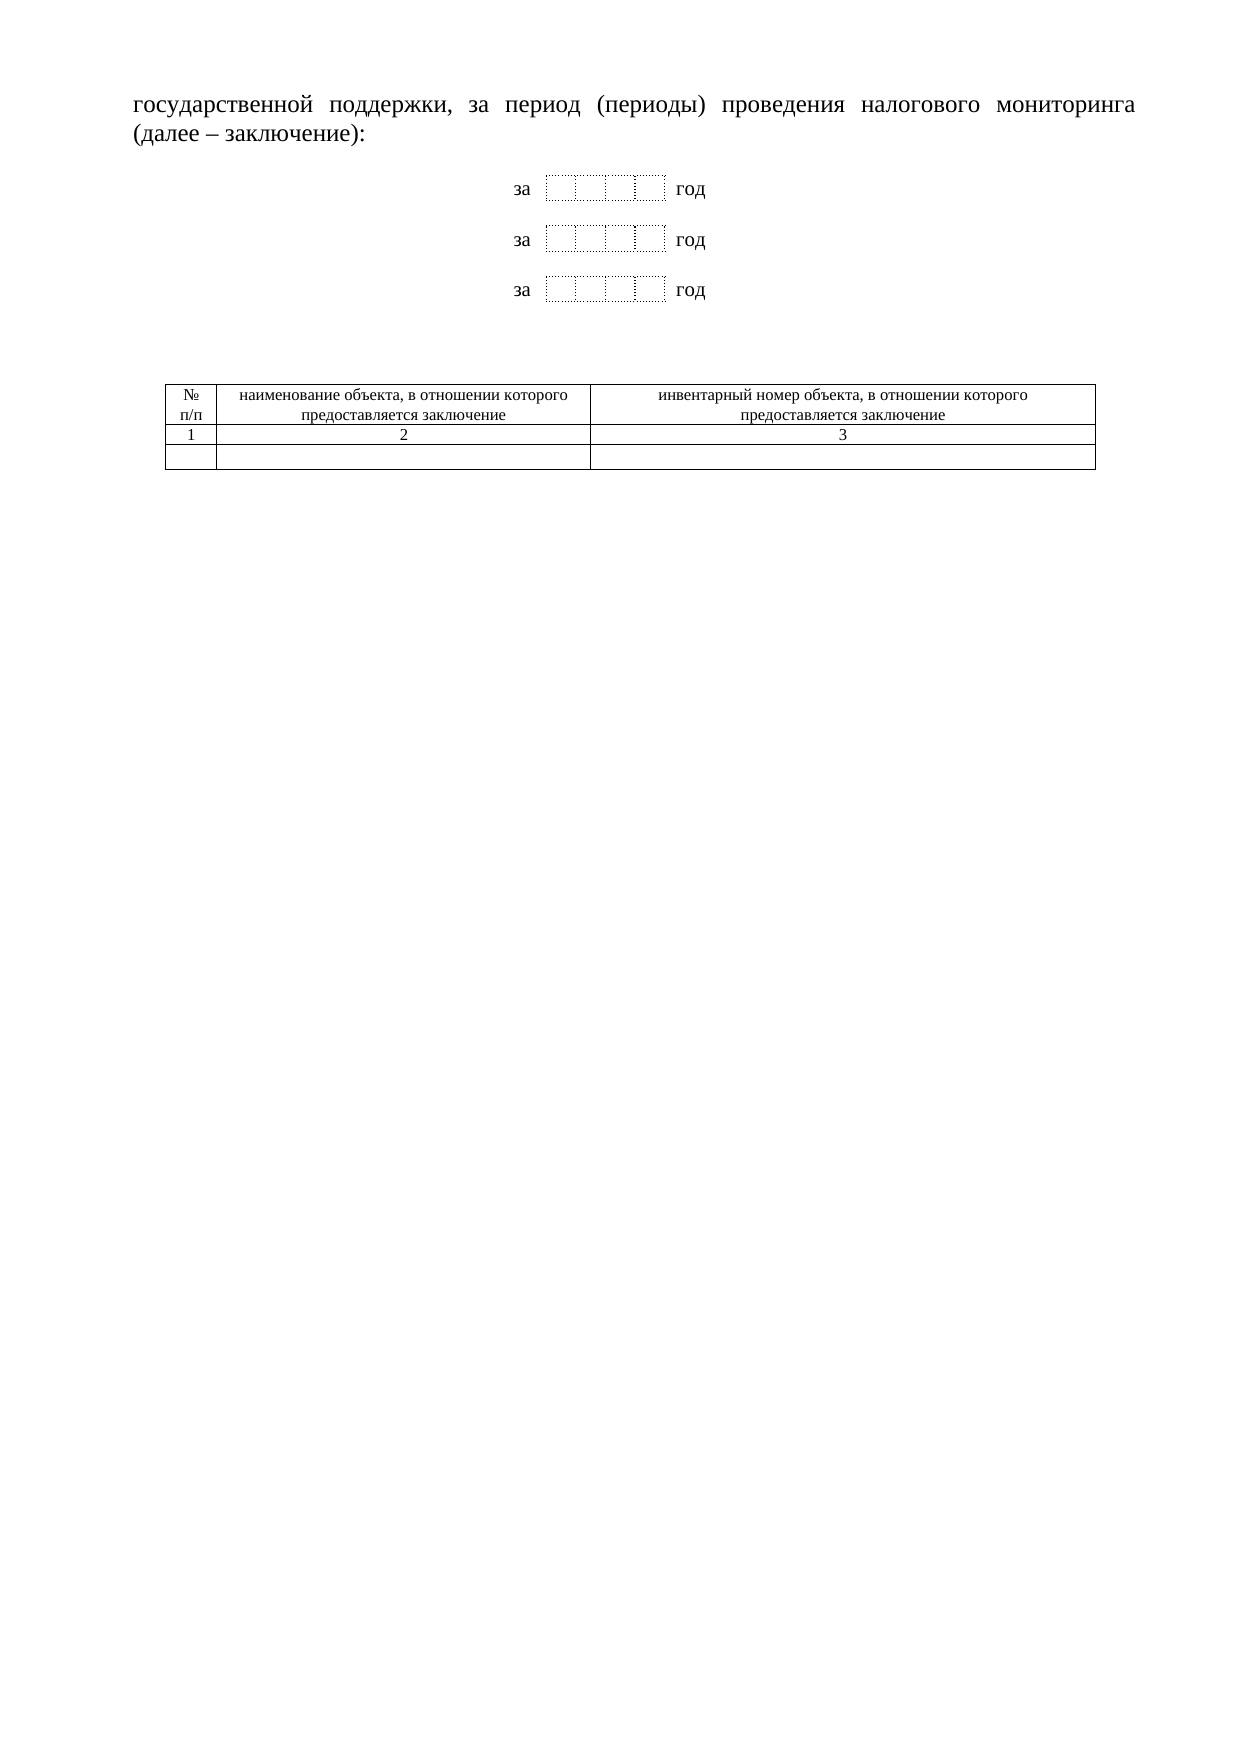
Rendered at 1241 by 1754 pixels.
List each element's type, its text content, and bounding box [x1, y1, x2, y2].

table_header [635, 276, 664, 301]
table_header за [502, 225, 546, 251]
table_header [635, 225, 664, 251]
table_header за [502, 276, 546, 301]
table_cell [591, 445, 1095, 469]
table_header [635, 175, 664, 200]
table_header [576, 225, 605, 251]
table_cell [217, 445, 590, 469]
table_header [546, 175, 576, 200]
table_header год [665, 175, 810, 200]
table_cell 1 [166, 425, 216, 444]
table_header [605, 225, 635, 251]
table_header [576, 276, 605, 301]
table_header год [665, 276, 810, 301]
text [133, 89, 1152, 146]
table_header [546, 225, 576, 251]
table_cell 2 [217, 425, 590, 444]
table_header инвентарный номер объекта, в отношении которого предоставляется заключение [591, 385, 1095, 423]
table_header наименование объекта, в отношении которого предоставляется заключение [217, 385, 590, 423]
table_header год [665, 225, 810, 251]
table_header [576, 175, 605, 200]
table_header [546, 276, 576, 301]
table_cell [166, 445, 216, 469]
table_header за [502, 175, 546, 200]
table_cell 3 [591, 425, 1095, 444]
table_header [605, 276, 635, 301]
table_header [605, 175, 635, 200]
table_header № п/п [166, 385, 216, 423]
